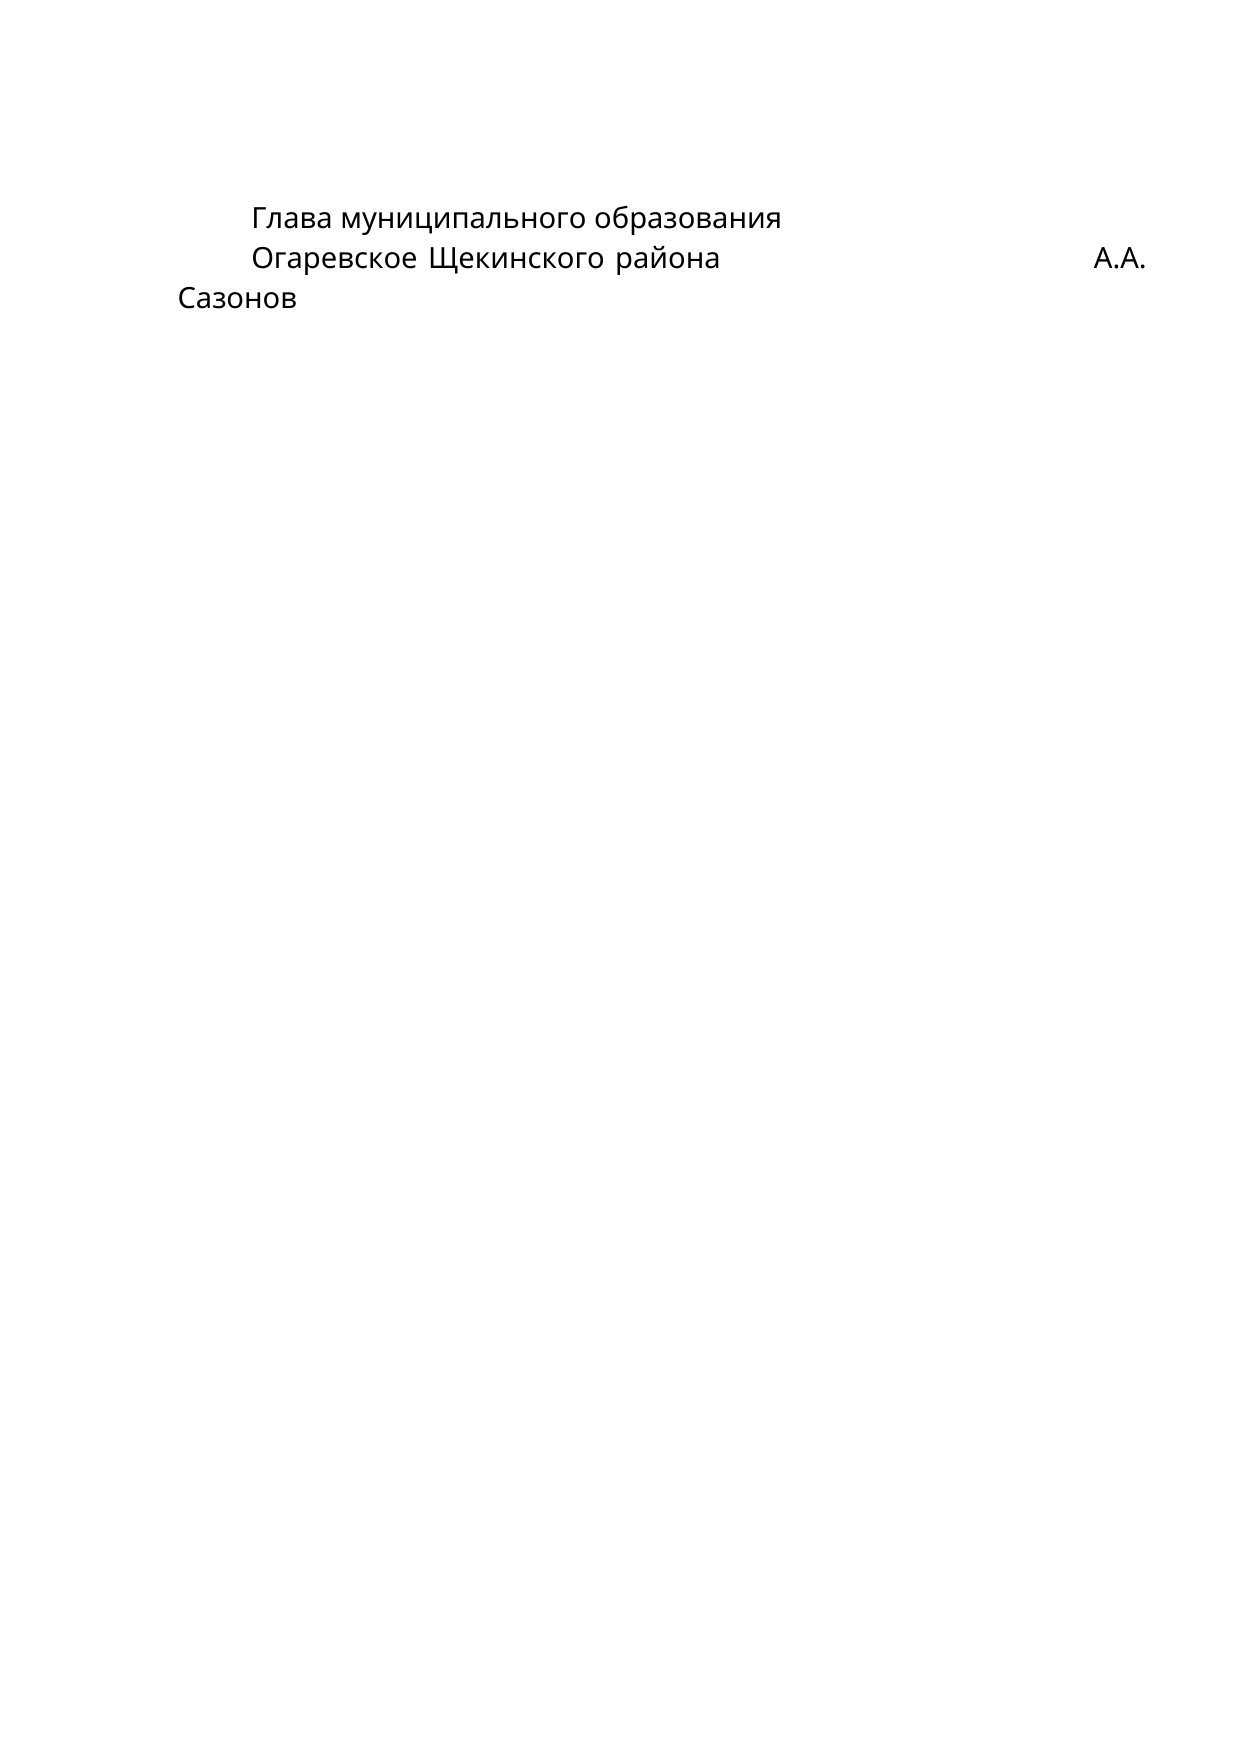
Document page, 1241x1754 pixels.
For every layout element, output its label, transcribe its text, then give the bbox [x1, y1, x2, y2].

text Глава муниципального образования [177, 197, 1152, 237]
text Огаревское Щекинского района А.А. Сазонов [177, 237, 1152, 317]
